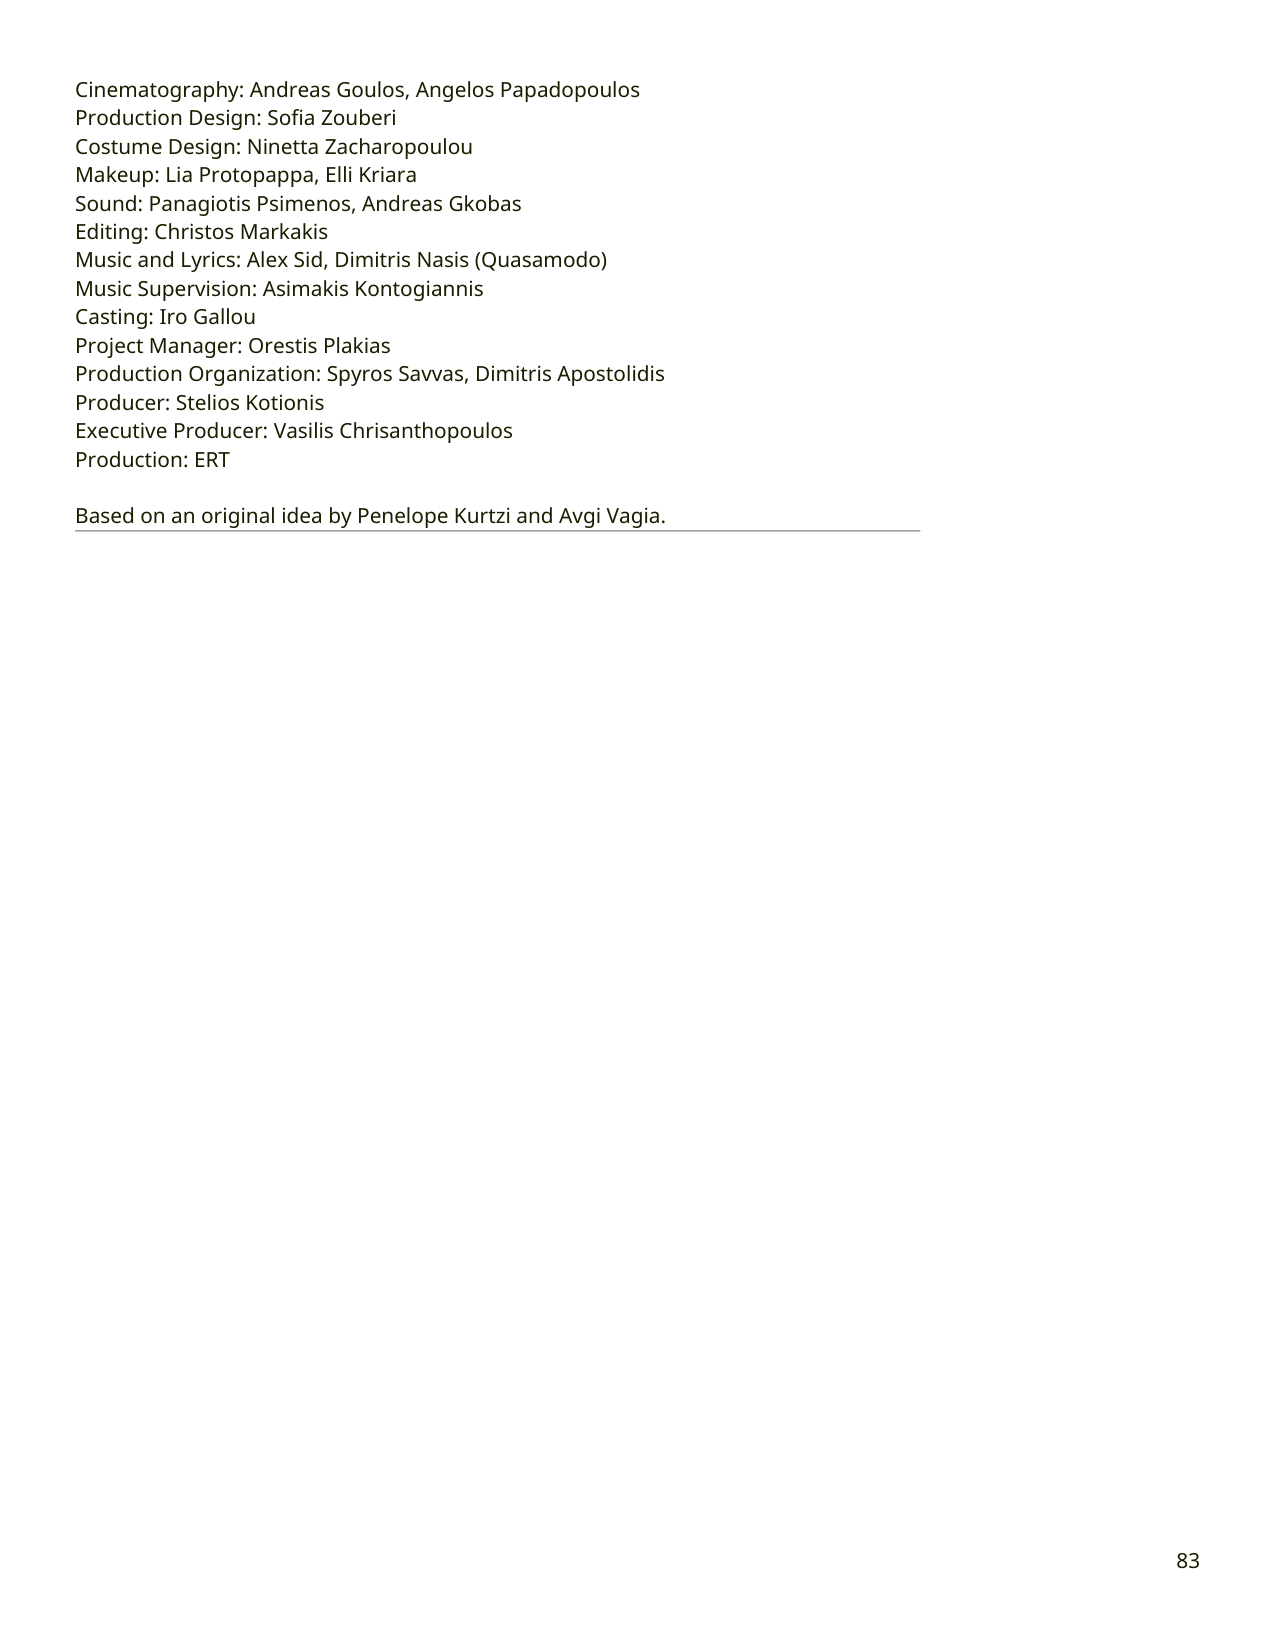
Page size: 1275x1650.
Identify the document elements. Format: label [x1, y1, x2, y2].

text [75, 75, 1200, 530]
